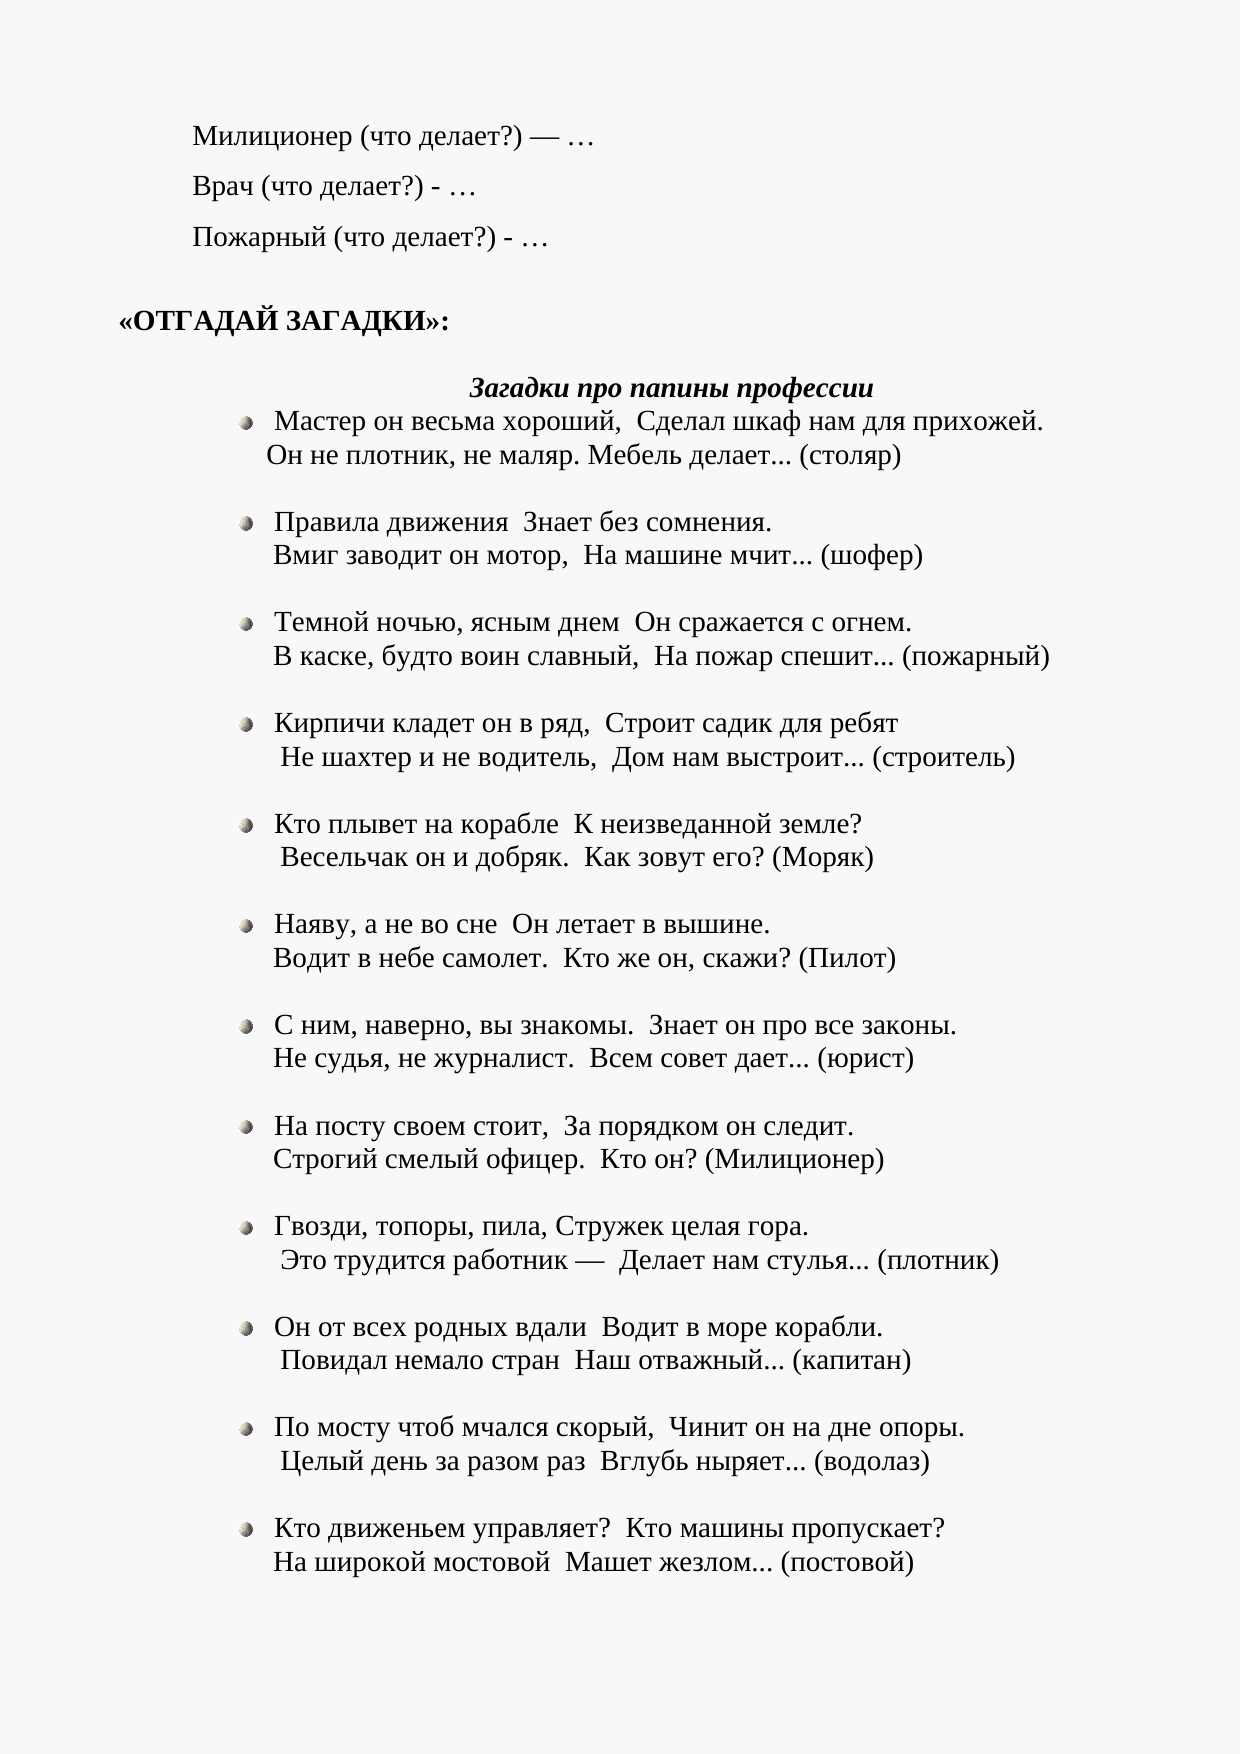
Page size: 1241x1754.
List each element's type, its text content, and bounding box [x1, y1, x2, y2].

picture [237, 1319, 255, 1337]
picture [237, 816, 255, 834]
list Правила движения Знает без сомнения. [236, 504, 1152, 537]
text «ОТГАДАЙ ЗАГАДКИ»: [118, 303, 1152, 336]
text Загадки про папины профессии [118, 370, 1152, 403]
picture [237, 615, 255, 632]
text Вмиг заводит он мотор, На машине мчит... (шофер) [236, 537, 1152, 571]
picture [237, 1520, 255, 1538]
list Кто плывет на корабле К неизведанной земле? [236, 806, 1152, 839]
text Целый день за разом раз Вглубь ныряет... (водолаз) [236, 1443, 1152, 1477]
picture [237, 917, 255, 934]
list Наяву, а не во сне Он летает в вышине. [236, 906, 1152, 940]
text На широкой мостовой Машет жезлом... (постовой) [236, 1544, 1152, 1577]
picture [237, 414, 255, 431]
text Повидал немало стран Наш отважный... (капитан) [236, 1342, 1152, 1376]
text Строгий смелый офицер. Кто он? (Милиционер) [236, 1141, 1152, 1175]
text Не шахтер и не водитель, Дом нам выстроит... (строитель) [236, 739, 1152, 772]
text Пожарный (что делает?) - … [118, 219, 1152, 252]
text Это трудится работник — Делает нам стулья... (плотник) [236, 1242, 1152, 1275]
list По мосту чтоб мчался скорый, Чинит он на дне опоры. [236, 1409, 1152, 1443]
text Он не плотник, не маляр. Мебель делает... (столяр) [229, 437, 1152, 470]
list Мастер он весьма хороший, Сделал шкаф нам для прихожей. [236, 403, 1152, 437]
text Врач (что делает?) - … [118, 168, 1152, 202]
list Темной ночью, ясным днем Он сражается с огнем. [236, 604, 1152, 638]
text Не судья, не журналист. Всем совет дает... (юрист) [236, 1041, 1152, 1074]
picture [237, 1420, 255, 1437]
list Он от всех родных вдали Водит в море корабли. [236, 1309, 1152, 1342]
list Кто движеньем управляет? Кто машины пропускает? [236, 1510, 1152, 1544]
picture [237, 1017, 255, 1035]
picture [237, 715, 255, 733]
text Весельчак он и добряк. Как зовут его? (Моряк) [236, 839, 1152, 873]
list Кирпичи кладет он в ряд, Строит садик для ребят [236, 705, 1152, 739]
picture [237, 1118, 255, 1135]
text Милиционер (что делает?) — … [118, 118, 1152, 152]
list С ним, наверно, вы знакомы. Знает он про все законы. [236, 1007, 1152, 1041]
list На посту своем стоит, За порядком он следит. [236, 1108, 1152, 1141]
picture [237, 514, 255, 532]
text Водит в небе самолет. Кто же он, скажи? (Пилот) [236, 940, 1152, 973]
list Гвозди, топоры, пила, Стружек целая гора. [236, 1208, 1152, 1242]
text В каске, будто воин славный, На пожар спешит... (пожарный) [236, 638, 1152, 672]
picture [237, 1219, 255, 1236]
